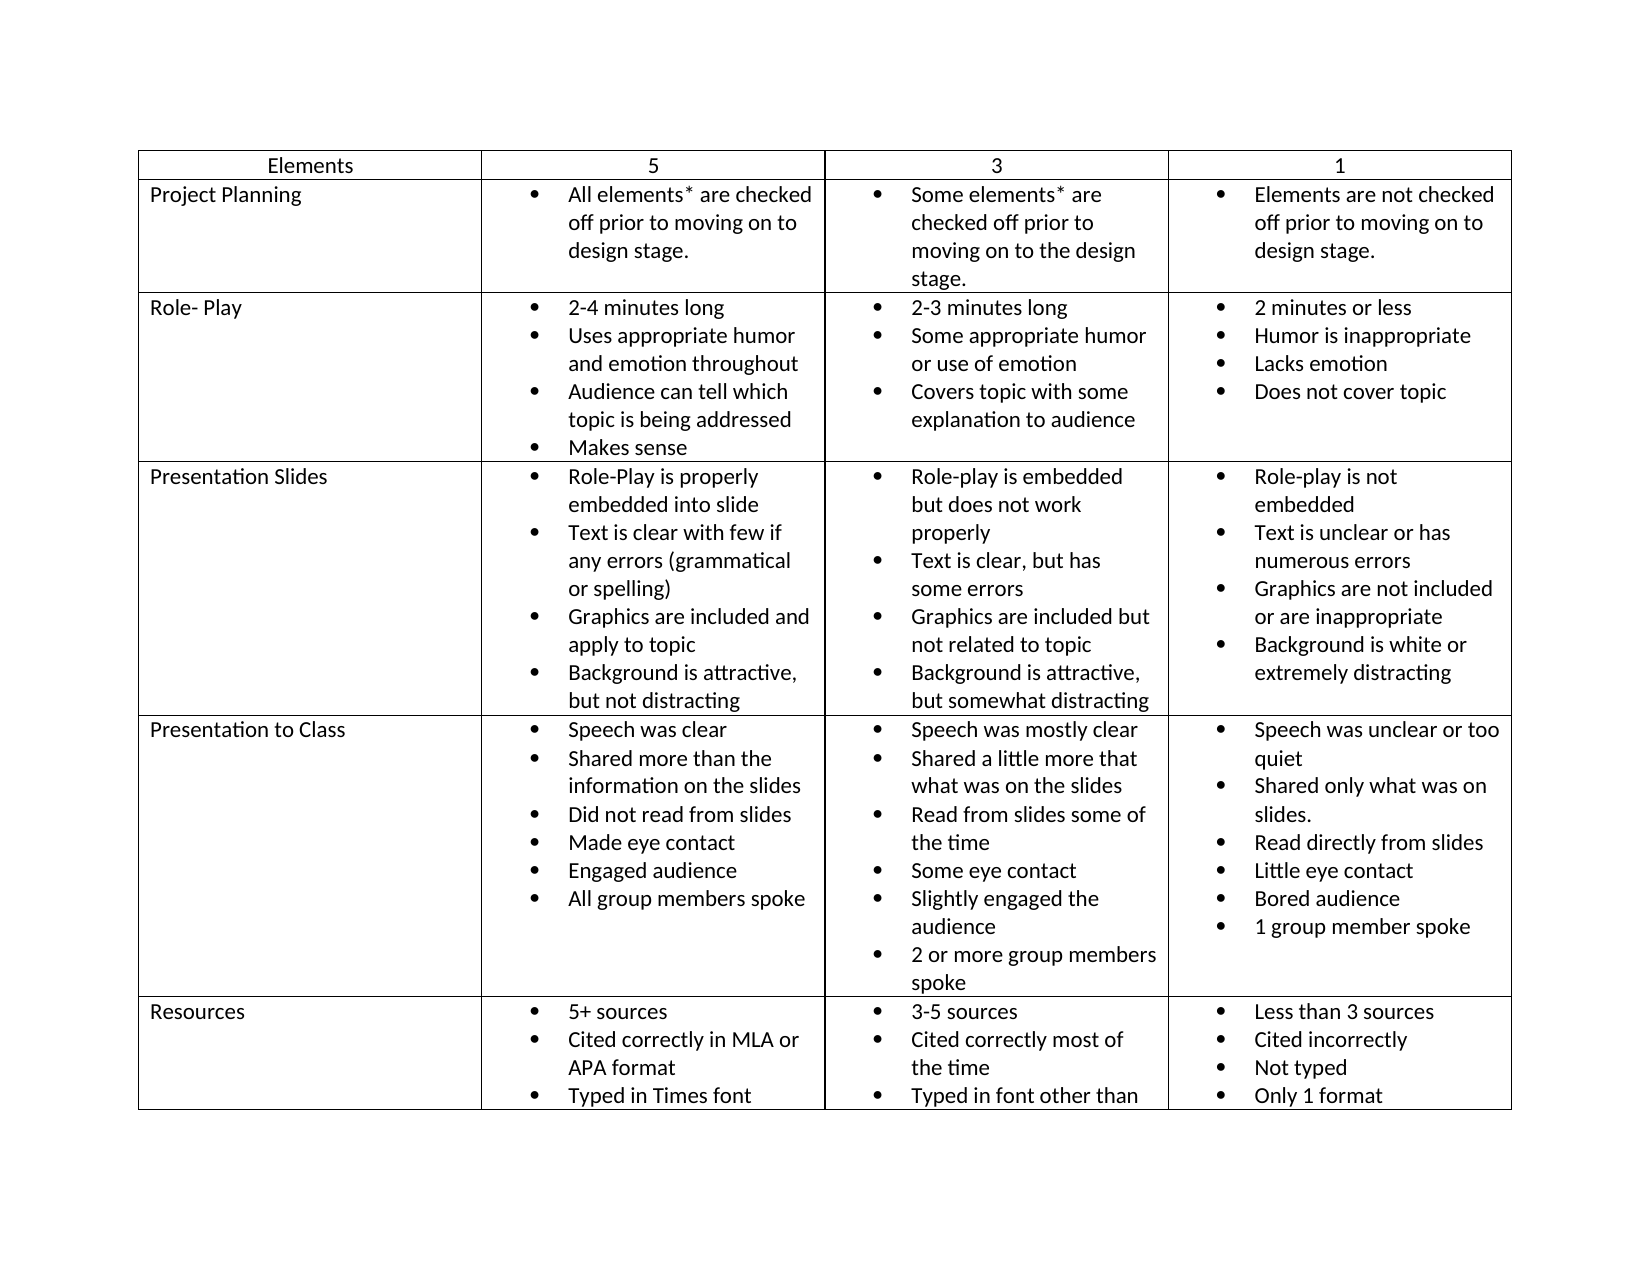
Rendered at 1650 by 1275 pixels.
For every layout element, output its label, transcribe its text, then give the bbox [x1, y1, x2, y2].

table_cell Role- Play [139, 293, 481, 461]
table_cell Speech was unclear or too quiet Shared only what was on slides. Read directly from slides Little eye contact Bored audience 1 group member spoke [1169, 716, 1511, 996]
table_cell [826, 997, 1168, 1109]
table_header Elements [139, 151, 481, 179]
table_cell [1169, 997, 1511, 1109]
table_cell Presentation Slides [139, 462, 481, 714]
table_cell Role-Play is properly embedded into slide Text is clear with few if any errors (grammatical or spelling) Graphics are included and apply to topic Background is attractive, but not distracting [482, 462, 824, 714]
table_cell Speech was clear Shared more than the information on the slides Did not read from slides Made eye contact Engaged audience All group members spoke [482, 716, 824, 996]
table_header 5 [482, 151, 824, 179]
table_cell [482, 997, 824, 1109]
table_cell Some elements* are checked off prior to moving on to the design stage. [826, 180, 1168, 292]
table_cell Elements are not checked off prior to moving on to design stage. [1169, 180, 1511, 292]
table_cell Role-play is embedded but does not work properly Text is clear, but has some errors Graphics are included but not related to topic Background is attractive, but somewhat distracting [826, 462, 1168, 714]
table_header 3 [826, 151, 1168, 179]
table_cell 2-3 minutes long Some appropriate humor or use of emotion Covers topic with some explanation to audience [826, 293, 1168, 461]
table_cell Resources [139, 997, 481, 1109]
table_cell Project Planning [139, 180, 481, 292]
table_cell Role-play is not embedded Text is unclear or has numerous errors Graphics are not included or are inappropriate Background is white or extremely distracting [1169, 462, 1511, 714]
table_cell Speech was mostly clear Shared a little more that what was on the slides Read from slides some of the time Some eye contact Slightly engaged the audience 2 or more group members spoke [826, 716, 1168, 996]
table_cell 2-4 minutes long Uses appropriate humor and emotion throughout Audience can tell which topic is being addressed Makes sense [482, 293, 824, 461]
table_cell 2 minutes or less Humor is inappropriate Lacks emotion Does not cover topic [1169, 293, 1511, 461]
table_header 1 [1169, 151, 1511, 179]
table_cell All elements* are checked off prior to moving on to design stage. [482, 180, 824, 292]
table_cell Presentation to Class [139, 716, 481, 996]
